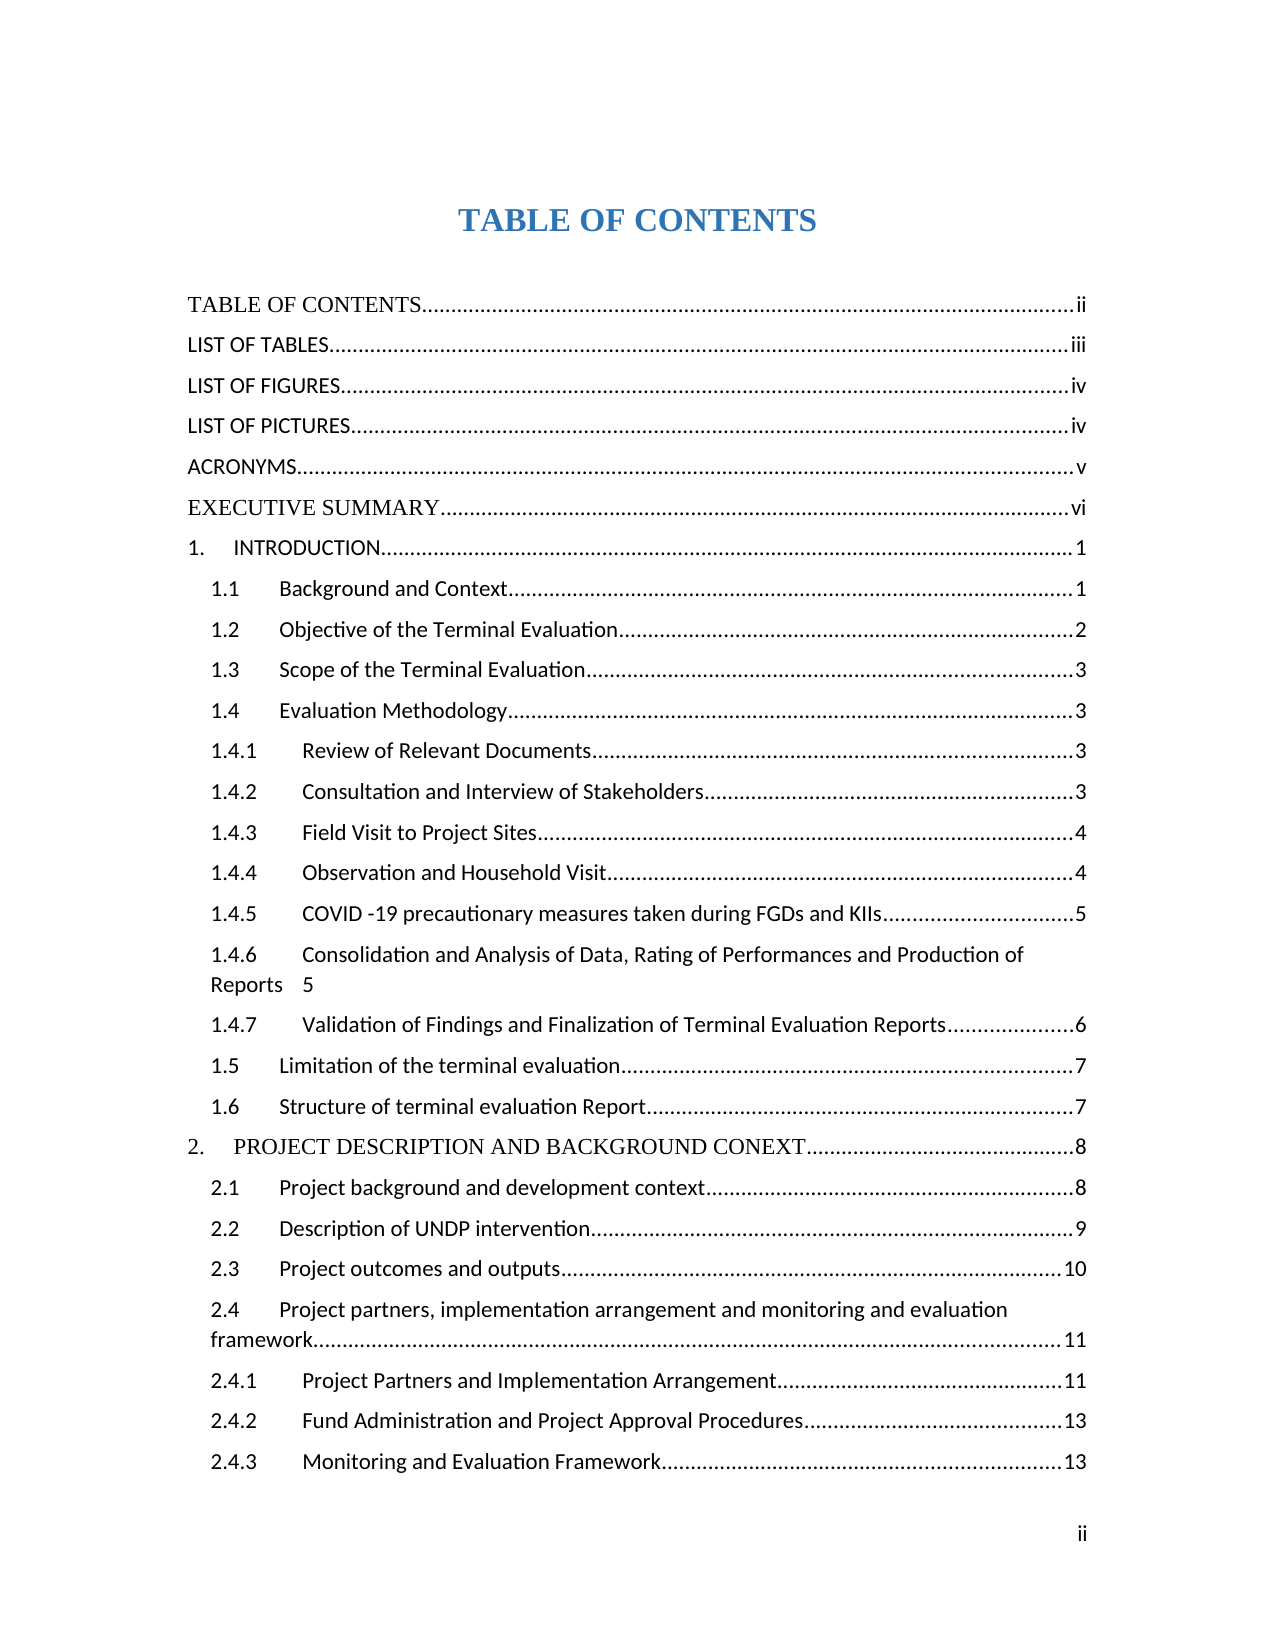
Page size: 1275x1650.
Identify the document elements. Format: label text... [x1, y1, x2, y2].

subtitle TABLE OF CONTENTS [187, 200, 1087, 238]
